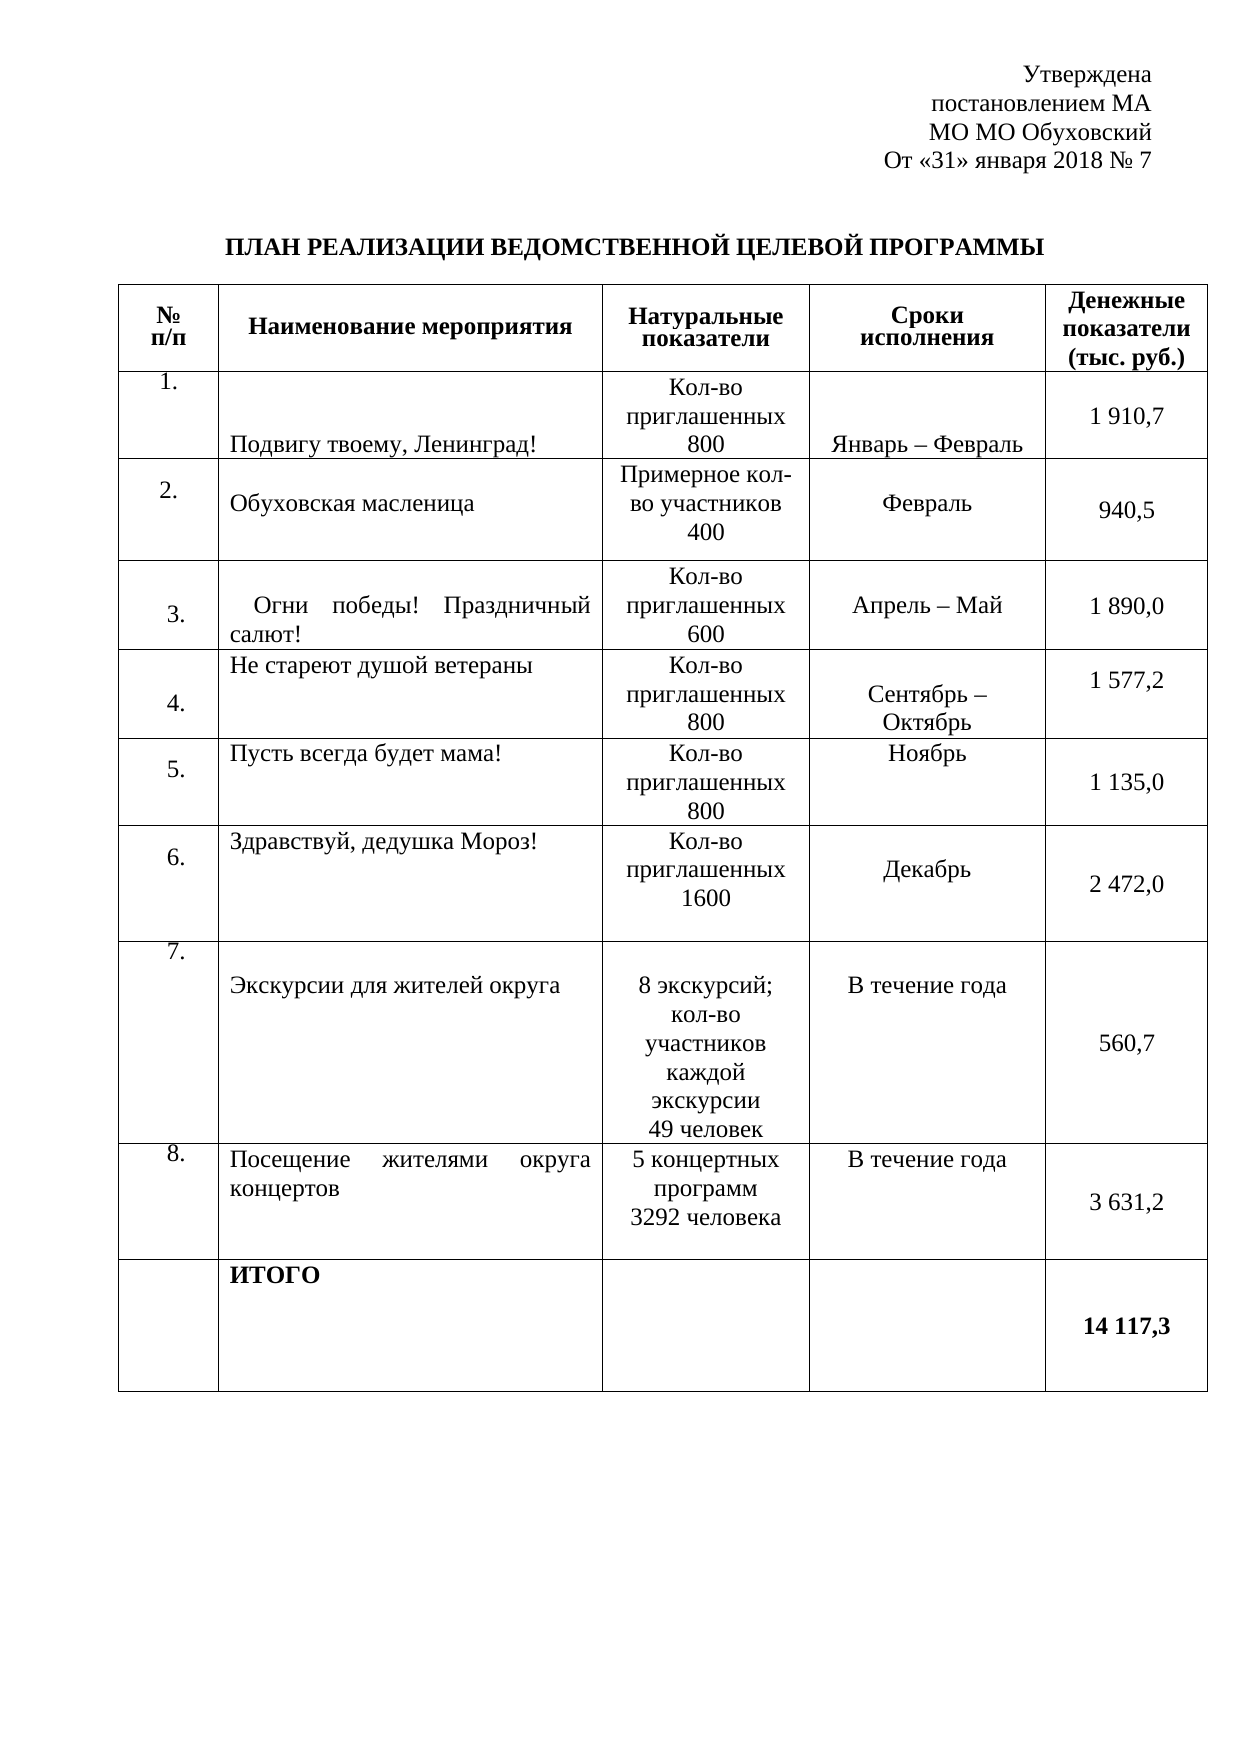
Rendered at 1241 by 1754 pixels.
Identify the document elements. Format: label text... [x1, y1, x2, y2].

table_cell [810, 1260, 1045, 1391]
table_cell 560,7 [1046, 942, 1207, 1143]
text От «31» января 2018 № 7 [118, 145, 1152, 174]
table_header Денежные показатели (тыс. руб.) [1046, 285, 1207, 371]
table_cell 14 117,3 [1046, 1260, 1207, 1391]
table_cell Обуховская масленица [219, 459, 602, 560]
table_cell Кол-во приглашенных 800 [603, 372, 809, 458]
table_cell Январь – Февраль [810, 372, 1045, 458]
table_cell 940,5 [1046, 459, 1207, 560]
text Утверждена [118, 59, 1152, 88]
table_cell Сентябрь – Октябрь [810, 650, 1045, 737]
table_header Наименование мероприятия [219, 285, 602, 371]
table_header Сроки исполнения [810, 285, 1045, 371]
table_header Натуральные показатели [603, 285, 809, 371]
table_cell 1 890,0 [1046, 561, 1207, 649]
table_cell ИТОГО [219, 1260, 602, 1391]
table_cell Здравствуй, дедушка Мороз! [219, 826, 602, 941]
table_cell 1. [119, 372, 218, 458]
table_cell 3. [119, 561, 218, 649]
table_cell [603, 1260, 809, 1391]
table_cell 5 концертных программ 3292 человека [603, 1144, 809, 1259]
table_cell Огни победы! Праздничный салют! [219, 561, 602, 649]
table_cell 8 экскурсий; кол-во участников каждой экскурсии 49 человек [603, 942, 809, 1143]
table_cell В течение года [810, 942, 1045, 1143]
table_cell 7. [119, 942, 218, 1143]
table_cell Декабрь [810, 826, 1045, 941]
table_cell 6. [119, 826, 218, 941]
table_cell В течение года [810, 1144, 1045, 1259]
table_cell 1 135,0 [1046, 739, 1207, 825]
text постановлением МА [118, 88, 1152, 117]
table_cell Ноябрь [810, 739, 1045, 825]
table_cell 5. [119, 739, 218, 825]
table_cell Примерное кол-во участников 400 [603, 459, 809, 560]
table_cell [119, 1260, 218, 1391]
table_cell Подвигу твоему, Ленинград! [219, 372, 602, 458]
table_cell 1 577,2 [1046, 650, 1207, 737]
table_cell Февраль [810, 459, 1045, 560]
table_cell Кол-во приглашенных 1600 [603, 826, 809, 941]
table_cell 3 631,2 [1046, 1144, 1207, 1259]
table_cell 2 472,0 [1046, 826, 1207, 941]
table_cell Пусть всегда будет мама! [219, 739, 602, 825]
text МО МО Обуховский [118, 117, 1152, 145]
text ПЛАН РЕАЛИЗАЦИИ ВЕДОМСТВЕННОЙ ЦЕЛЕВОЙ ПРОГРАММЫ [118, 232, 1152, 260]
table_header № п/п [119, 285, 218, 371]
table_cell 8. [119, 1144, 218, 1259]
table_cell Кол-во приглашенных 800 [603, 739, 809, 825]
table_cell 4. [119, 650, 218, 737]
table_cell Кол-во приглашенных 600 [603, 561, 809, 649]
table_cell Экскурсии для жителей округа [219, 942, 602, 1143]
table_cell Кол-во приглашенных 800 [603, 650, 809, 737]
table_cell Апрель – Май [810, 561, 1045, 649]
table_cell 1 910,7 [1046, 372, 1207, 458]
table_cell Посещение жителями округа концертов [219, 1144, 602, 1259]
table_cell 2. [119, 459, 218, 560]
table_cell Не стареют душой ветераны [219, 650, 602, 737]
